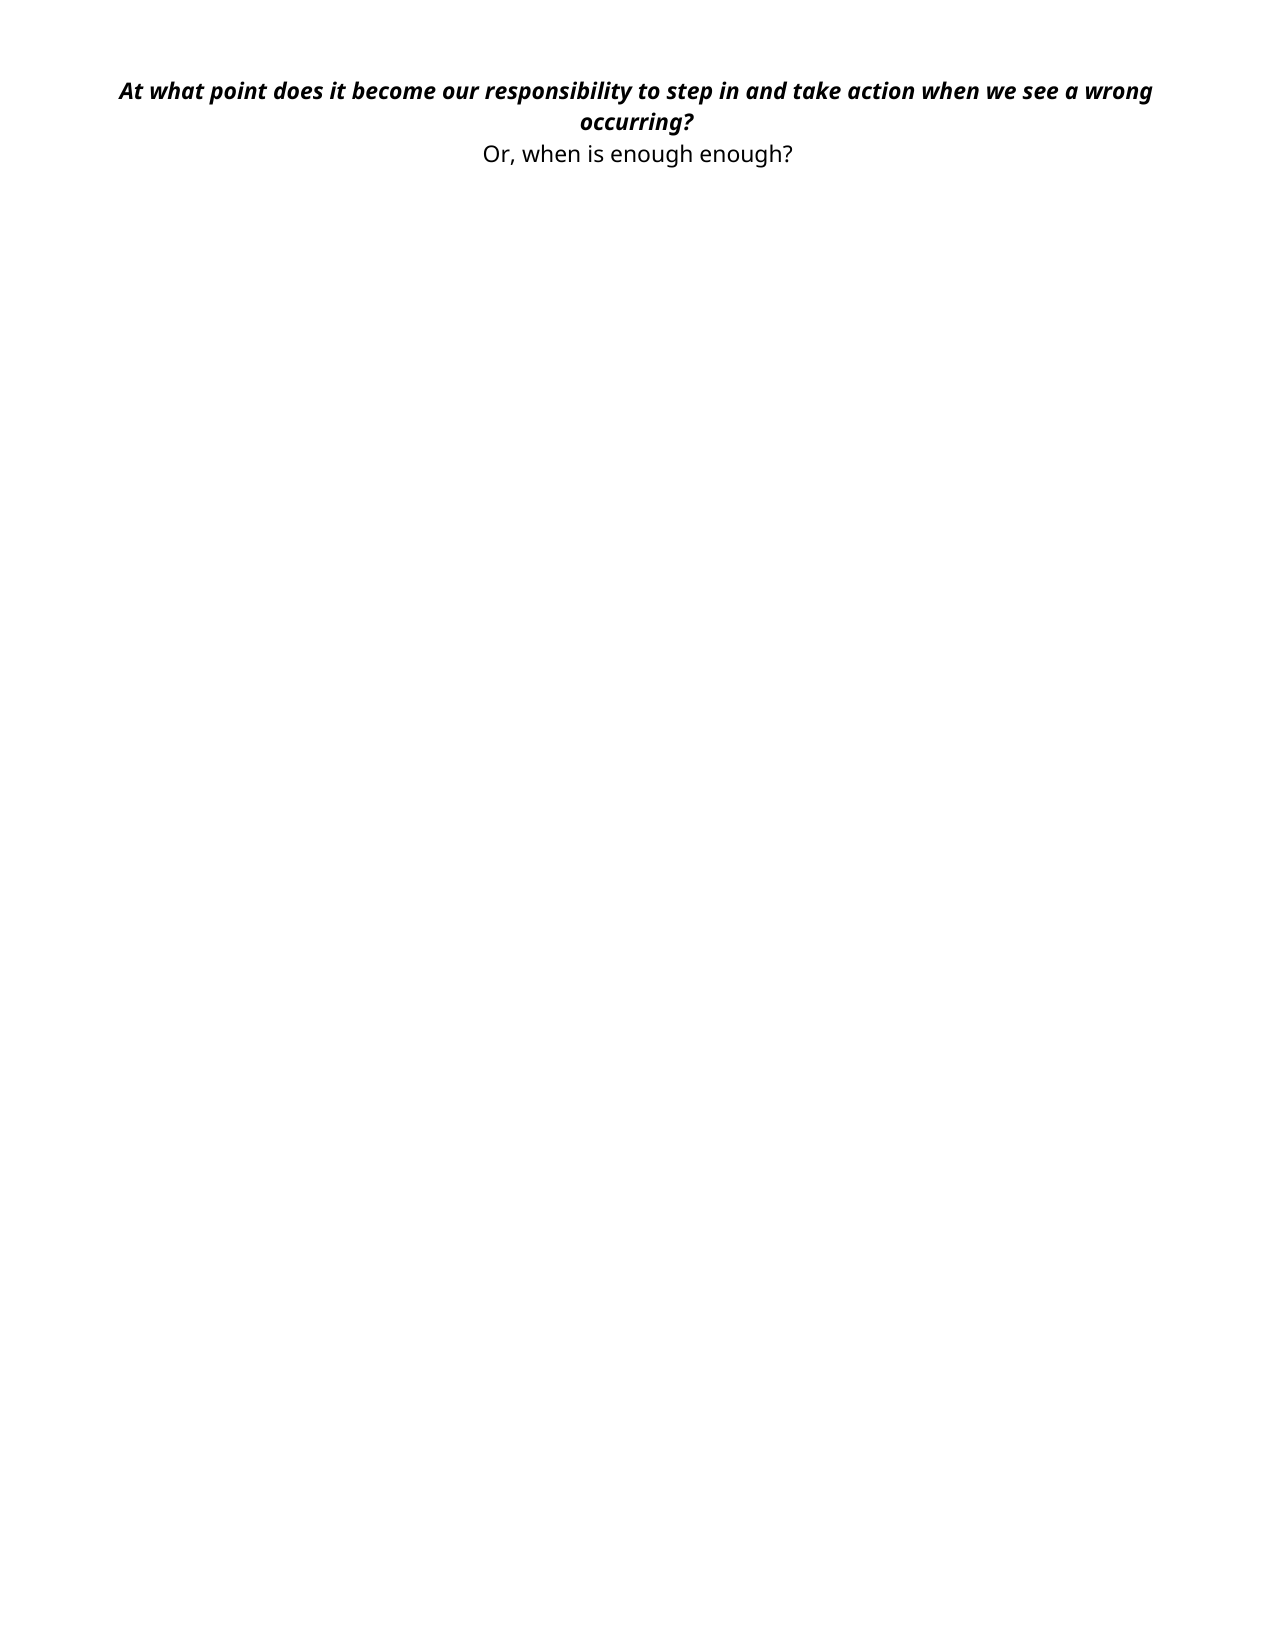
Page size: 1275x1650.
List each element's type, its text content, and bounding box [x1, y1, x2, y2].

text At what point does it become our responsibility to step in and take action when we see a wrong occurring? Or, when is enough enough? [75, 75, 1200, 169]
